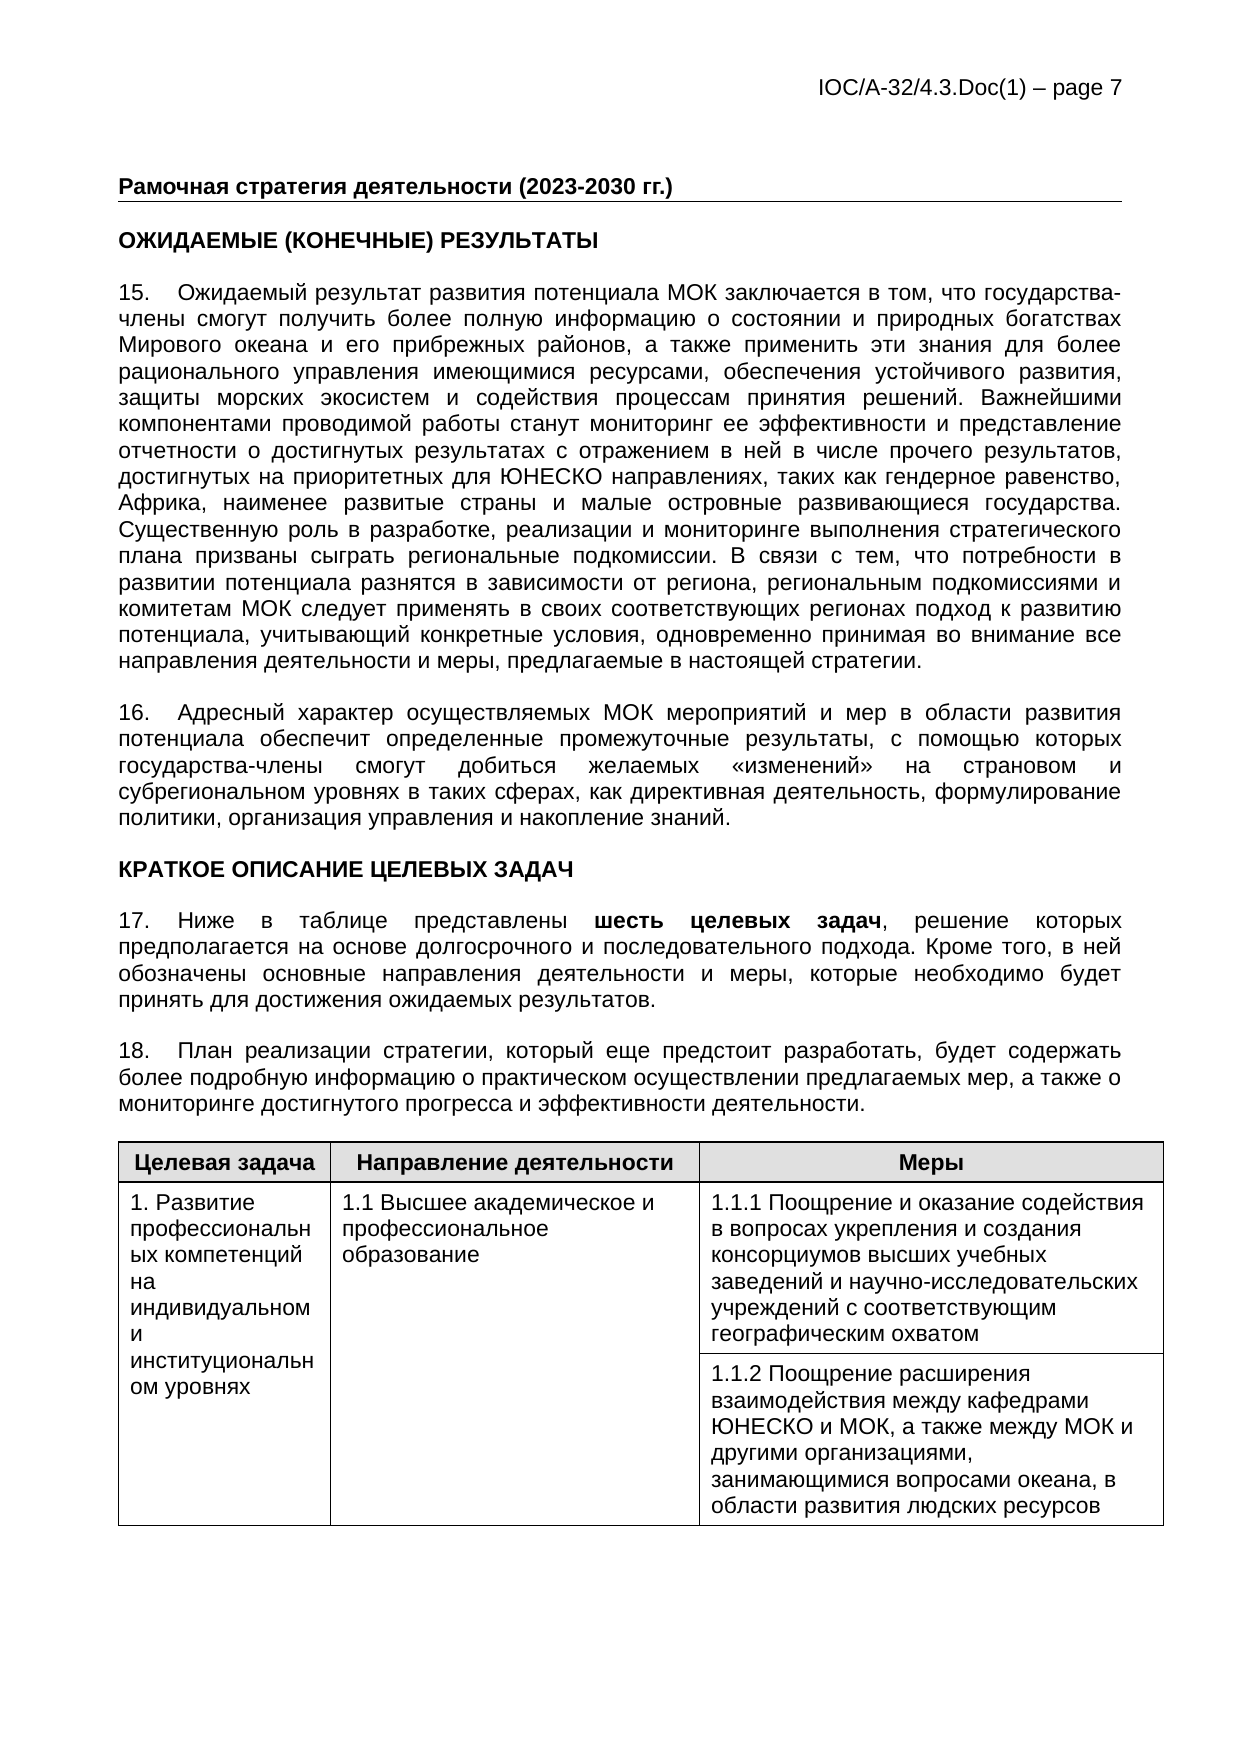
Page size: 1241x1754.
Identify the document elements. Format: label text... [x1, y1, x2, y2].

table_header Направление деятельности [331, 1143, 699, 1181]
table_cell 1.1 Высшее академическое и профессиональное образование [331, 1183, 699, 1525]
table_cell 1. Развитие профессиональных компетенций на индивидуальном и институциональном уровнях [119, 1183, 330, 1525]
text Адресный характер осуществляемых МОК мероприятий и мер в области развития потенциала обеспечит определенные промежуточные результаты, с помощью которых государства-члены смогут добиться желаемых «изменений» на страновом и субрегиональном уровнях в таких сферах, как директивная деятельность, формулирование политики, организация управления и накопление знаний. [118, 699, 1122, 831]
subtitle Рамочная стратегия деятельности (2023-2030 гг.) [118, 173, 1122, 201]
subtitle Краткое описание целевых задач [118, 856, 1122, 882]
table_cell 1.1.2 Поощрение расширения взаимодействия между кафедрами ЮНЕСКО и МОК, а также между МОК и другими организациями, занимающимися вопросами океана, в области развития людских ресурсов [700, 1354, 1163, 1525]
text План реализации стратегии, который еще предстоит разработать, будет содержать более подробную информацию о практическом осуществлении предлагаемых мер, а также о мониторинге достигнутого прогресса и эффективности деятельности. [118, 1037, 1122, 1116]
table_header Целевая задача [119, 1143, 330, 1181]
subtitle Ожидаемые (конечные) результаты [118, 227, 1122, 253]
text Ниже в таблице представлены шесть целевых задач, решение которых предполагается на основе долгосрочного и последовательного подхода. Кроме того, в ней обозначены основные направления деятельности и меры, которые необходимо будет принять для достижения ожидаемых результатов. [118, 907, 1122, 1012]
text Ожидаемый результат развития потенциала МОК заключается в том, что государства-члены смогут получить более полную информацию о состоянии и природных богатствах Мирового океана и его прибрежных районов, а также применить эти знания для более рационального управления имеющимися ресурсами, обеспечения устойчивого развития, защиты морских экосистем и содействия процессам принятия решений. Важнейшими компонентами проводимой работы станут мониторинг ее эффективности и представление отчетности о достигнутых результатах с отражением в ней в числе прочего результатов, достигнутых на приоритетных для ЮНЕСКО направлениях, таких как гендерное равенство, Африка, наименее развитые страны и малые островные развивающиеся государства. Существенную роль в разработке, реализации и мониторинге выполнения стратегического плана призваны сыграть региональные подкомиссии. В связи с тем, что потребности в развитии потенциала разнятся в зависимости от региона, региональным подкомиссиями и комитетам МОК следует применять в своих соответствующих регионах подход к развитию потенциала, учитывающий конкретные условия, одновременно принимая во внимание все направления деятельности и меры, предлагаемые в настоящей стратегии. [118, 278, 1122, 674]
table_header Меры [700, 1143, 1163, 1181]
table_cell 1.1.1 Поощрение и оказание содействия в вопросах укрепления и создания консорциумов высших учебных заведений и научно-исследовательских учреждений с соответствующим географическим охватом [700, 1183, 1163, 1353]
